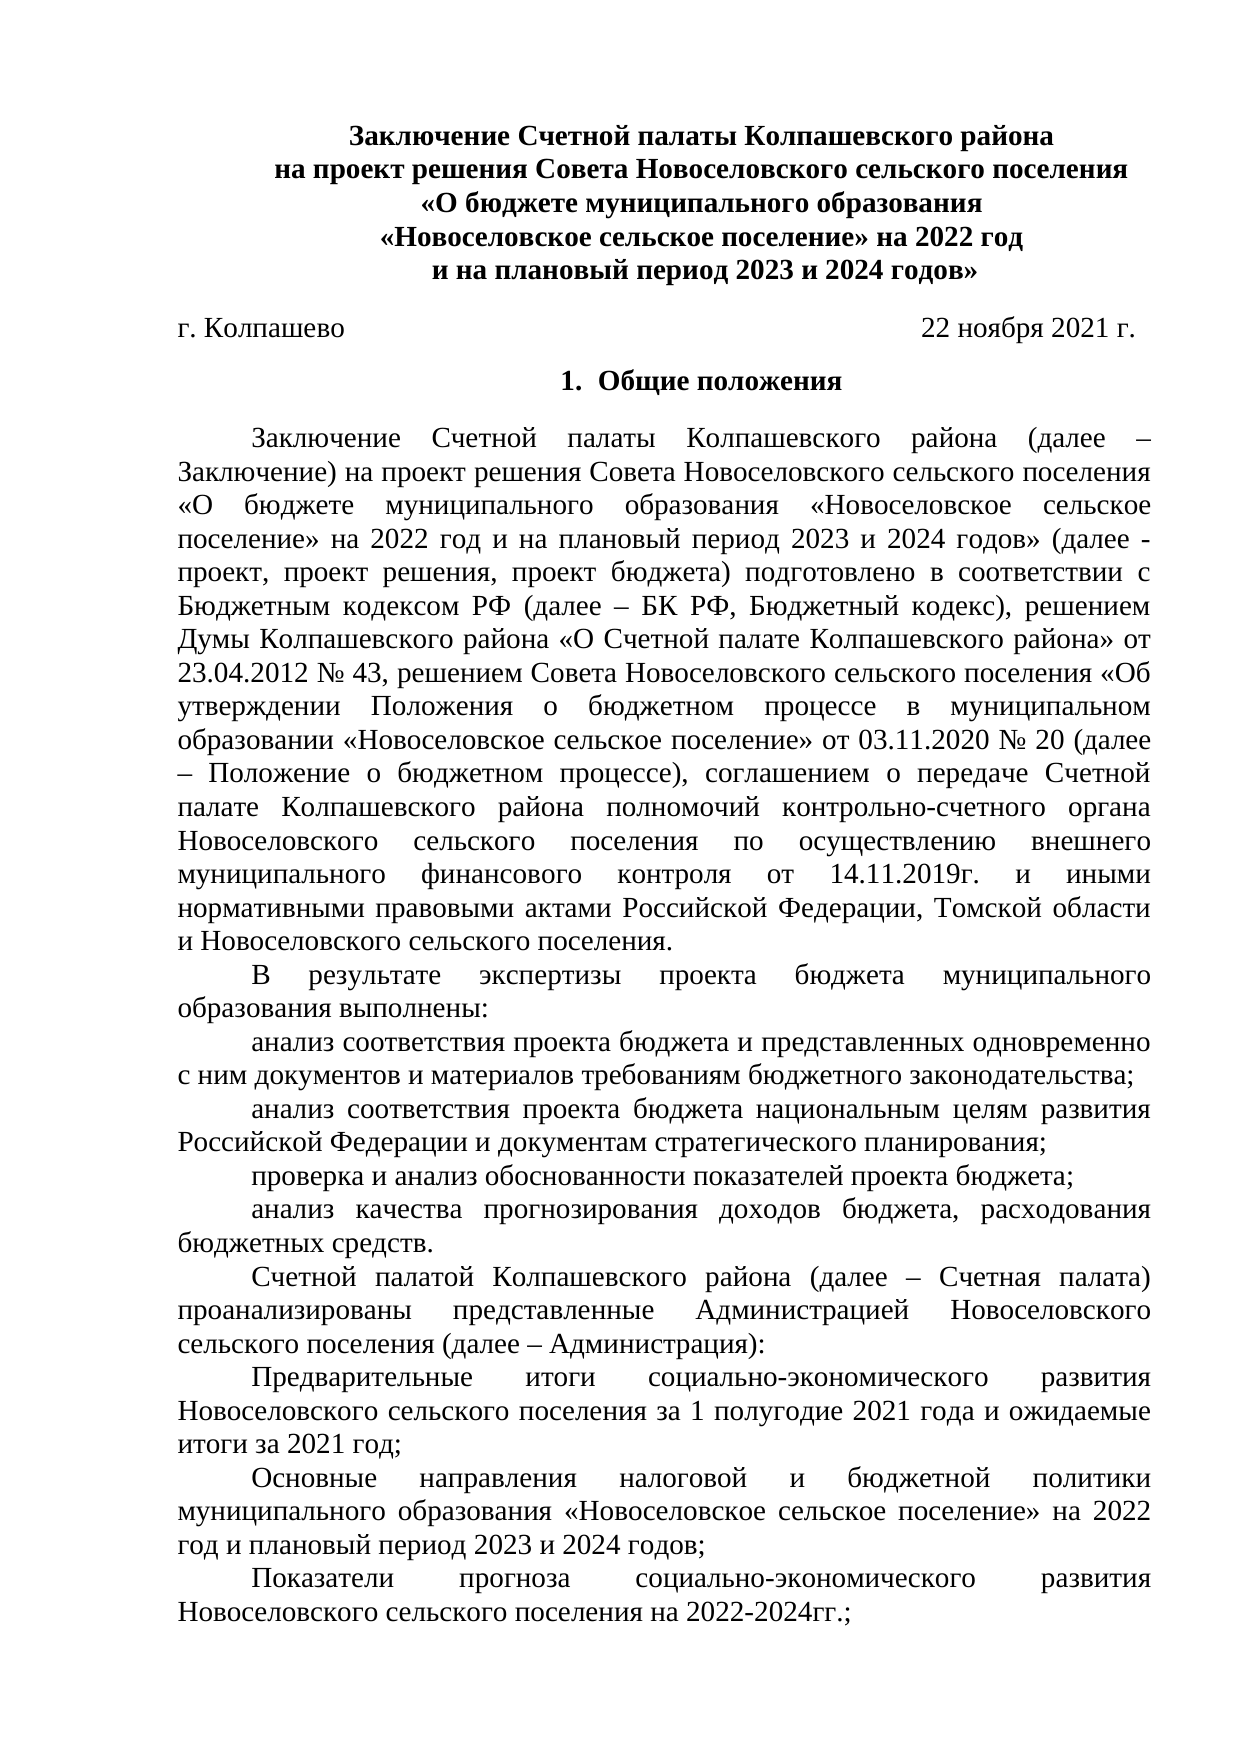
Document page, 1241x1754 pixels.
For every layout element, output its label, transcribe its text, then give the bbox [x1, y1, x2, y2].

list Общие положения [251, 363, 1152, 396]
text Заключение Счетной палаты Колпашевского района (далее – Заключение) на проект решения Совета Новоселовского сельского поселения «О бюджете муниципального образования «Новоселовское сельское поселение» на 2022 год и на плановый период 2023 и 2024 годов» (далее - проект, проект решения, проект бюджета) подготовлено в соответствии с Бюджетным кодексом РФ (далее – БК РФ, Бюджетный кодекс), решением Думы Колпашевского района «О Счетной палате Колпашевского района» от 23.04.2012 № 43, решением Совета Новоселовского сельского поселения «Об утверждении Положения о бюджетном процессе в муниципальном образовании «Новоселовское сельское поселение» от 03.11.2020 № 20 (далее – Положение о бюджетном процессе), соглашением о передаче Счетной палате Колпашевского района полномочий контрольно-счетного органа Новоселовского сельского поселения по осуществлению внешнего муниципального финансового контроля от 14.11.2019г. и иными нормативными правовыми актами Российской Федерации, Томской области и Новоселовского сельского поселения. [177, 420, 1152, 957]
text и на плановый период 2023 и 2024 годов» [177, 252, 1152, 286]
text на проект решения Совета Новоселовского сельского поселения [177, 152, 1152, 185]
text В результате экспертизы проекта бюджета муниципального образования выполнены: [177, 957, 1152, 1024]
text Счетной палатой Колпашевского района (далее – Счетная палата) проанализированы представленные Администрацией Новоселовского сельского поселения (далее – Администрация): [177, 1259, 1152, 1359]
text Предварительные итоги социально-экономического развития Новоселовского сельского поселения за 1 полугодие 2021 года и ожидаемые итоги за 2021 год; [177, 1359, 1152, 1460]
text Показатели прогноза социально-экономического развития Новоселовского сельского поселения на 2022-2024гг.; [177, 1561, 1152, 1628]
text анализ соответствия проекта бюджета национальным целям развития Российской Федерации и документам стратегического планирования; [177, 1091, 1152, 1158]
text г. Колпашево 22 ноября 2021 г. [177, 310, 1152, 343]
text «Новоселовское сельское поселение» на 2022 год [177, 219, 1152, 252]
text анализ соответствия проекта бюджета и представленных одновременно с ним документов и материалов требованиям бюджетного законодательства; [177, 1024, 1152, 1091]
text «О бюджете муниципального образования [177, 185, 1152, 219]
text Заключение Счетной палаты Колпашевского района [177, 118, 1152, 152]
text проверка и анализ обоснованности показателей проекта бюджета; [177, 1158, 1152, 1192]
text анализ качества прогнозирования доходов бюджета, расходования бюджетных средств. [177, 1192, 1152, 1259]
text Основные направления налоговой и бюджетной политики муниципального образования «Новоселовское сельское поселение» на 2022 год и плановый период 2023 и 2024 годов; [177, 1460, 1152, 1561]
